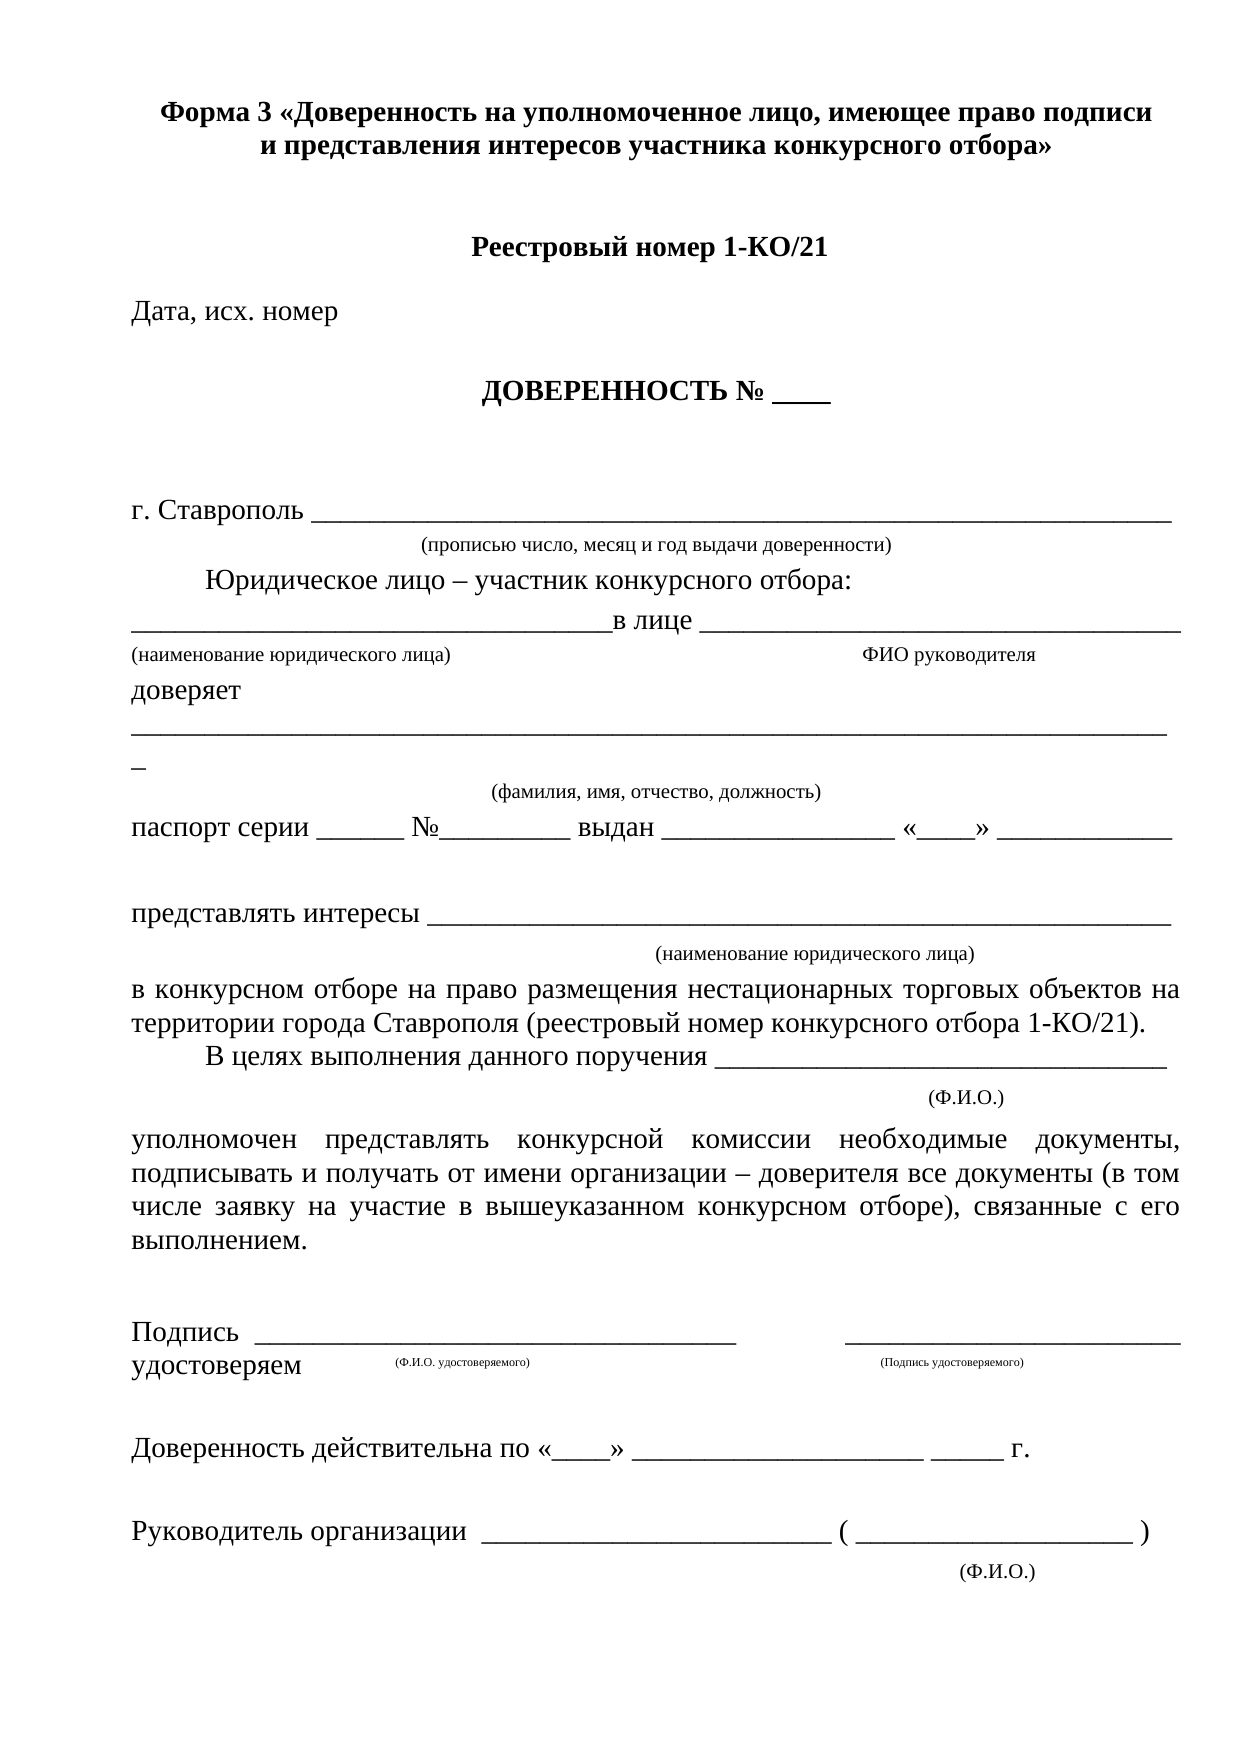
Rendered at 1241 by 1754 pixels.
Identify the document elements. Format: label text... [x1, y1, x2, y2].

text (Ф.И.О.) [131, 1559, 1181, 1583]
text доверяет ________________________________________________________________________ [131, 672, 1181, 773]
text Форма 3 «Доверенность на уполномоченное лицо, имеющее право подписи и представления интересов участника конкурсного отбора» [131, 94, 1181, 161]
text ДОВЕРЕННОСТЬ № ____ [131, 373, 1181, 406]
text (наименование юридического лица) ФИО руководителя [131, 642, 1181, 666]
text г. Ставрополь ___________________________________________________________ [131, 492, 1181, 526]
text представлять интересы ___________________________________________________ [131, 895, 1181, 929]
text Руководитель организации ________________________ ( ___________________ ) [131, 1513, 1181, 1546]
text уполномочен представлять конкурсной комиссии необходимые документы, подписывать и получать от имени организации – доверителя все документы (в том числе заявку на участие в вышеуказанном конкурсном отборе), связанные с его выполнением. [131, 1121, 1181, 1255]
subtitle Реестровый номер 1-КО/21 [131, 229, 1168, 263]
text паспорт серии ______ №_________ выдан ________________ «____» ____________ [131, 809, 1181, 843]
text Дата, исх. номер [131, 293, 1181, 327]
text в конкурсном отборе на право размещения нестационарных торговых объектов на территории города Ставрополя (реестровый номер конкурсного отбора 1-КО/21). [131, 971, 1181, 1038]
text Юридическое лицо – участник конкурсного отбора: [131, 562, 1181, 596]
text (Ф.И.О.) [131, 1084, 1181, 1109]
text (наименование юридического лица) [131, 941, 1181, 965]
text Подпись _________________________________ _______________________ удостоверяем (Ф.И.О. удостоверяемого) (Подпись удостоверяемого) [131, 1314, 1181, 1381]
text (фамилия, имя, отчество, должность) [131, 779, 1181, 803]
text (прописью число, месяц и год выдачи доверенности) [131, 532, 1181, 556]
text Доверенность действительна по «____» ____________________ _____ г. [131, 1430, 1181, 1463]
text В целях выполнения данного поручения _______________________________ [131, 1038, 1181, 1072]
text _________________________________в лице _________________________________ [131, 602, 1181, 636]
